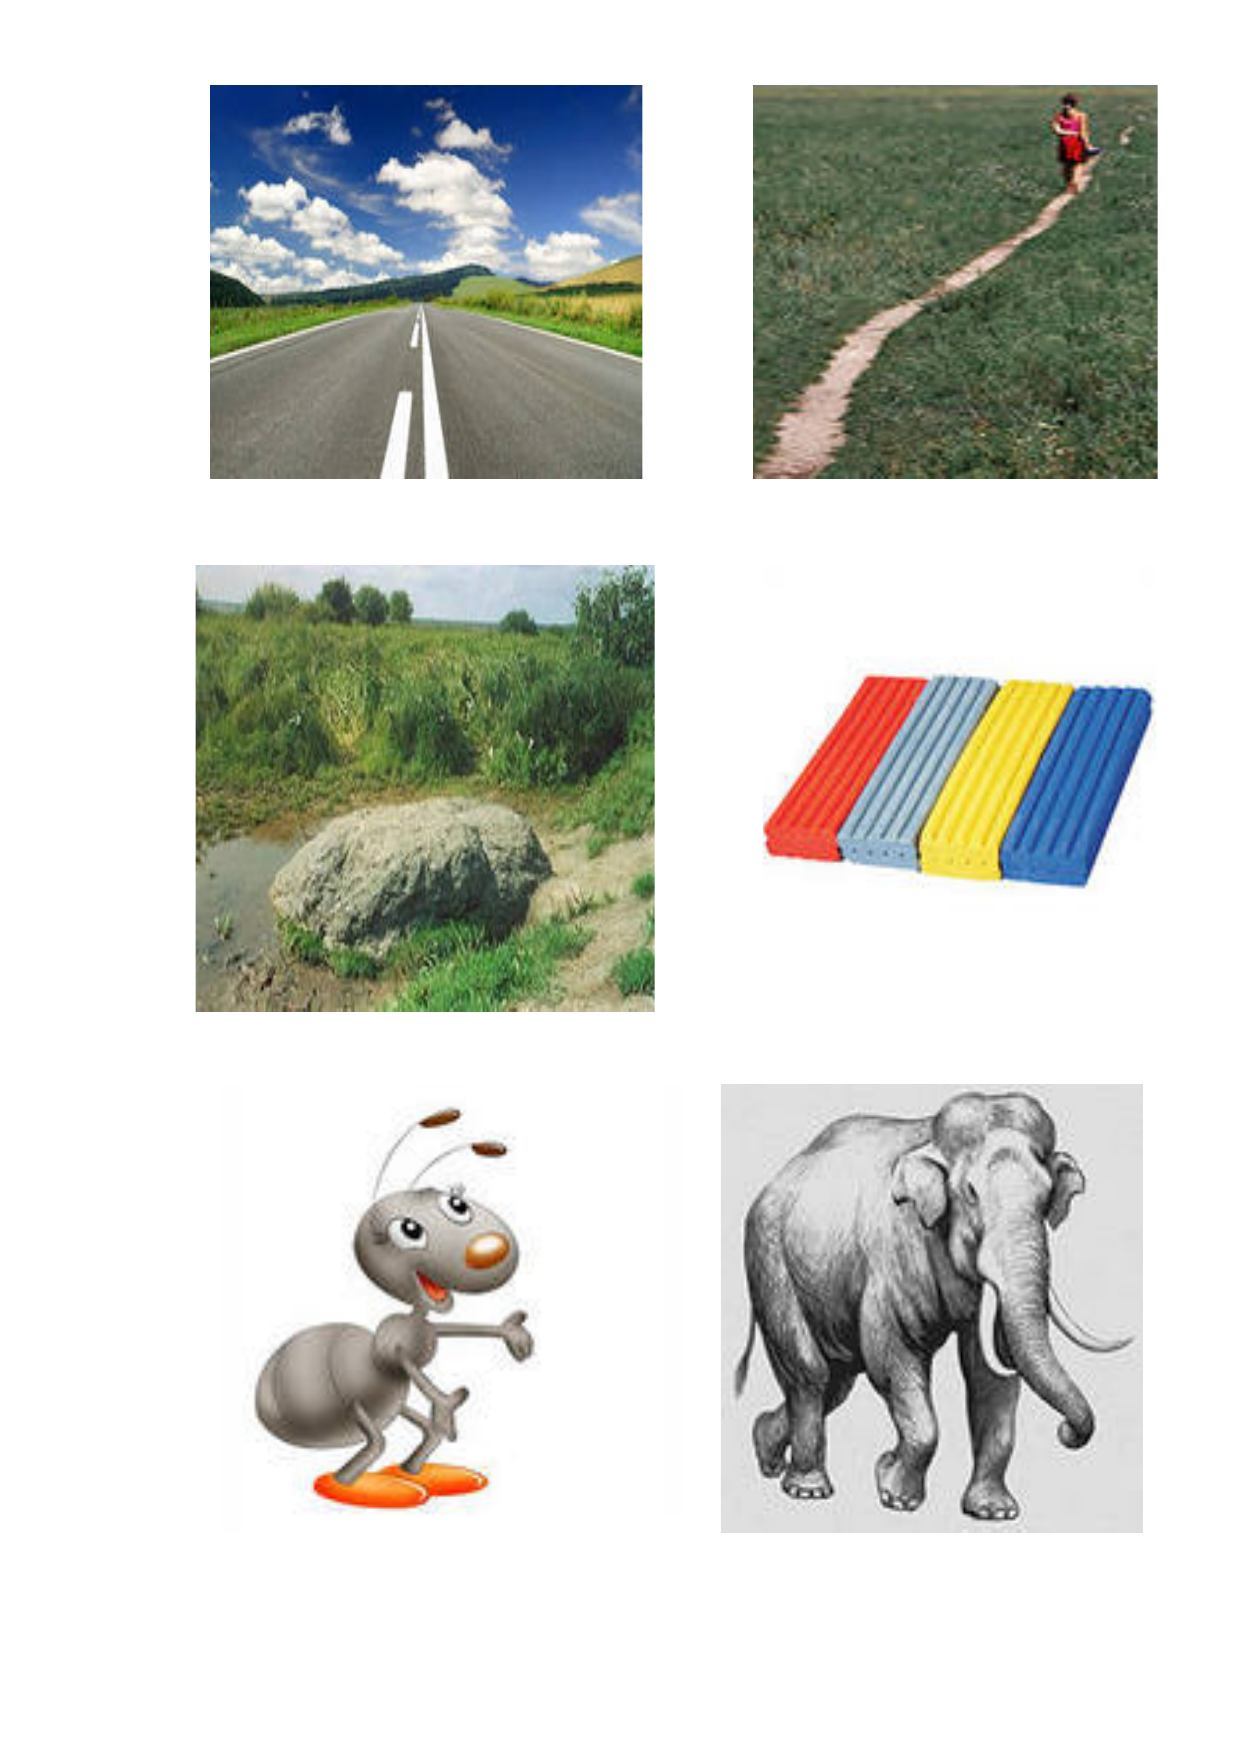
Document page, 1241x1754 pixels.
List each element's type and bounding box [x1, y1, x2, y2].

picture [195, 565, 655, 1012]
picture [219, 1084, 684, 1533]
picture [720, 1084, 1143, 1533]
picture [762, 565, 1157, 999]
picture [210, 85, 643, 479]
picture [753, 85, 1158, 479]
